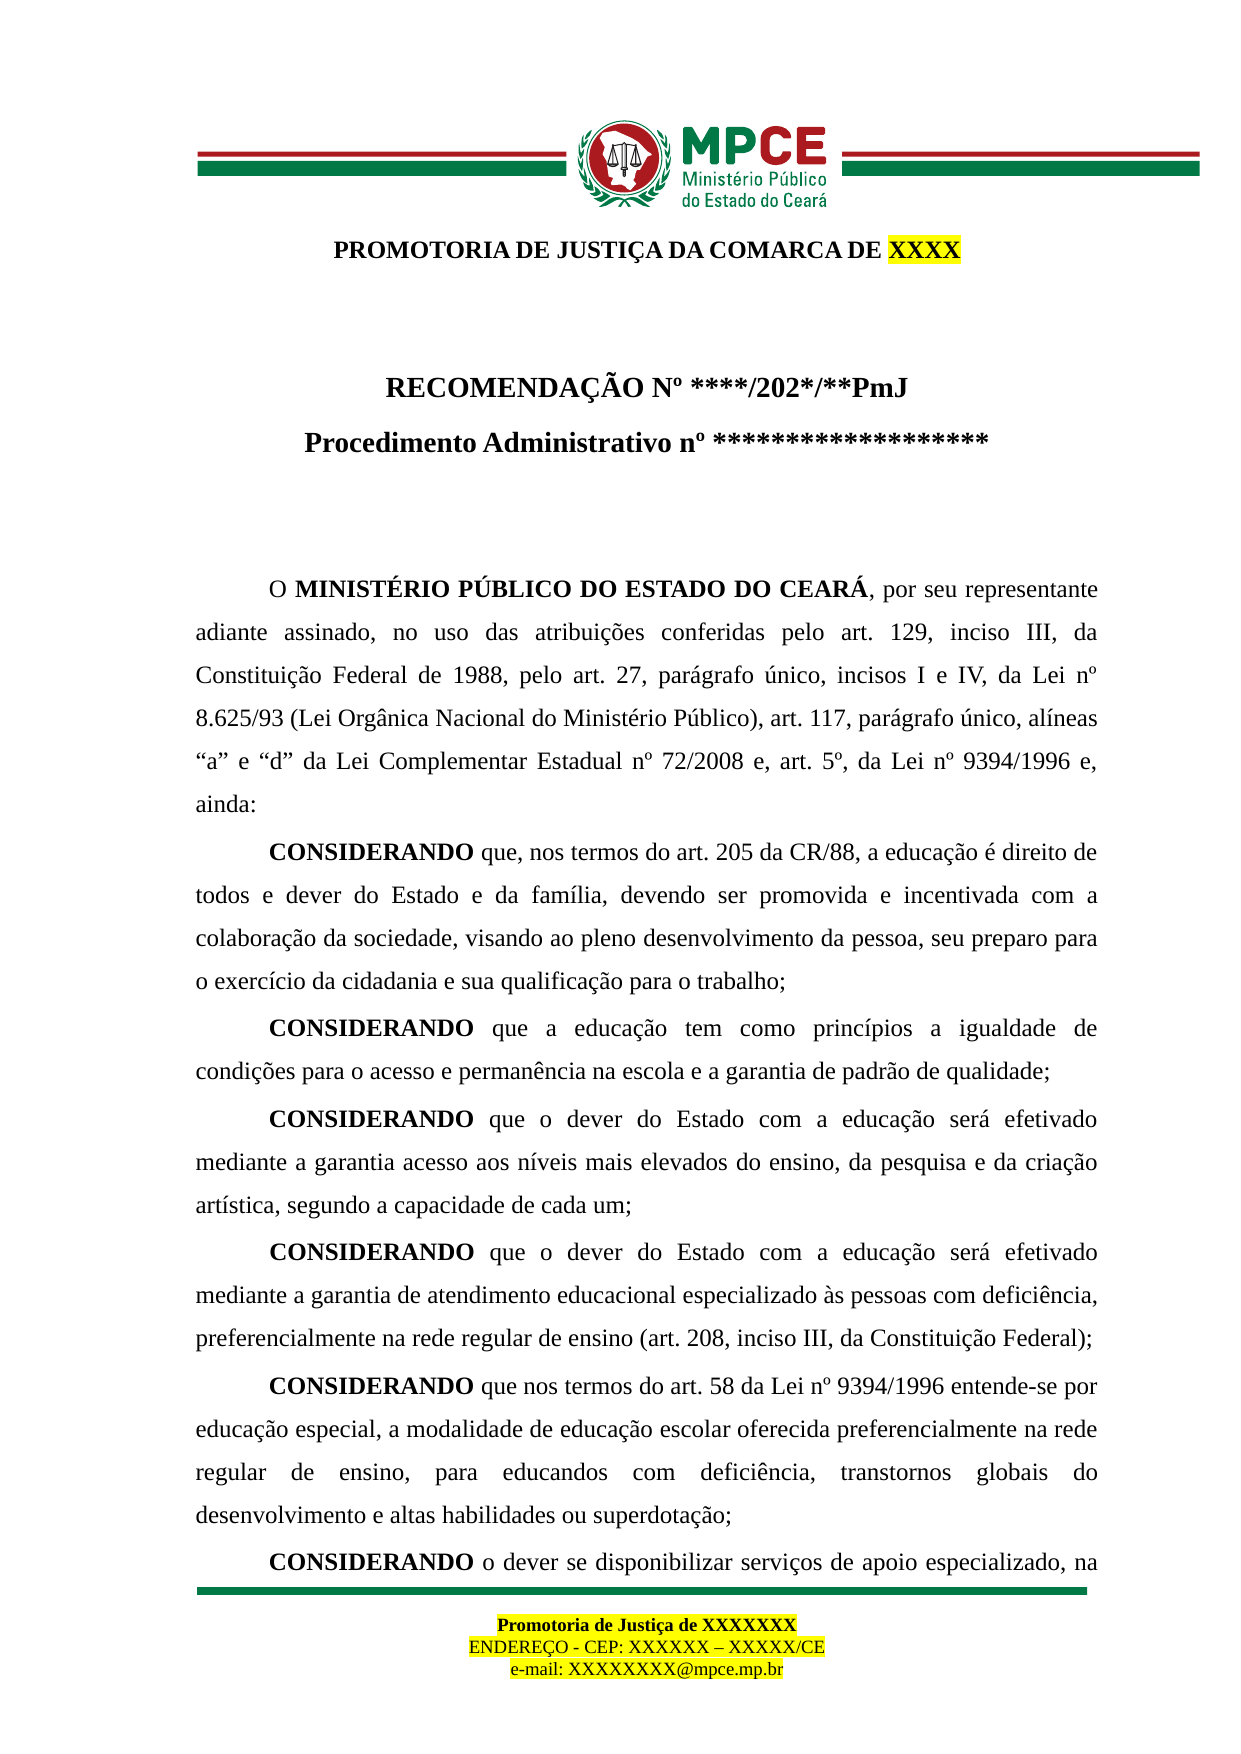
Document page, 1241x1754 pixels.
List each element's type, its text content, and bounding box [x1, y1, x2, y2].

text CONSIDERANDO que a educação tem como princípios a igualdade de condições para o acesso e permanência na escola e a garantia de padrão de qualidade; [195, 1013, 1098, 1085]
text CONSIDERANDO que nos termos do art. 58 da Lei nº 9394/1996 entende-se por educação especial, a modalidade de educação escolar oferecida preferencialmente na rede regular de ensino, para educandos com deficiência, transtornos globais do desenvolvimento e altas habilidades ou superdotação; [195, 1371, 1098, 1529]
text CONSIDERANDO que o dever do Estado com a educação será efetivado mediante a garantia de atendimento educacional especializado às pessoas com deficiência, preferencialmente na rede regular de ensino (art. 208, inciso III, da Constituição Federal); [195, 1237, 1098, 1352]
text CONSIDERANDO que o dever do Estado com a educação será efetivado mediante a garantia acesso aos níveis mais elevados do ensino, da pesquisa e da criação artística, segundo a capacidade de cada um; [195, 1104, 1098, 1219]
text O MINISTÉRIO PÚBLICO DO ESTADO DO CEARÁ, por seu representante adiante assinado, no uso das atribuições conferidas pelo art. 129, inciso III, da Constituição Federal de 1988, pelo art. 27, parágrafo único, incisos I e IV, da Lei nº 8.625/93 (Lei Orgânica Nacional do Ministério Público), art. 117, parágrafo único, alíneas “a” e “d” da Lei Complementar Estadual nº 72/2008 e, art. 5º, da Lei nº 9394/1996 e, ainda: [195, 574, 1098, 818]
text CONSIDERANDO que, nos termos do art. 205 da CR/88, a educação é direito de todos e dever do Estado e da família, devendo ser promovida e incentivada com a colaboração da sociedade, visando ao pleno desenvolvimento da pessoa, seu preparo para o exercício da cidadania e sua qualificação para o trabalho; [195, 837, 1098, 995]
text RECOMENDAÇÃO Nº ****/202*/**PmJ [195, 370, 1098, 404]
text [195, 1547, 1098, 1576]
text Procedimento Administrativo nº ******************* [195, 425, 1098, 458]
